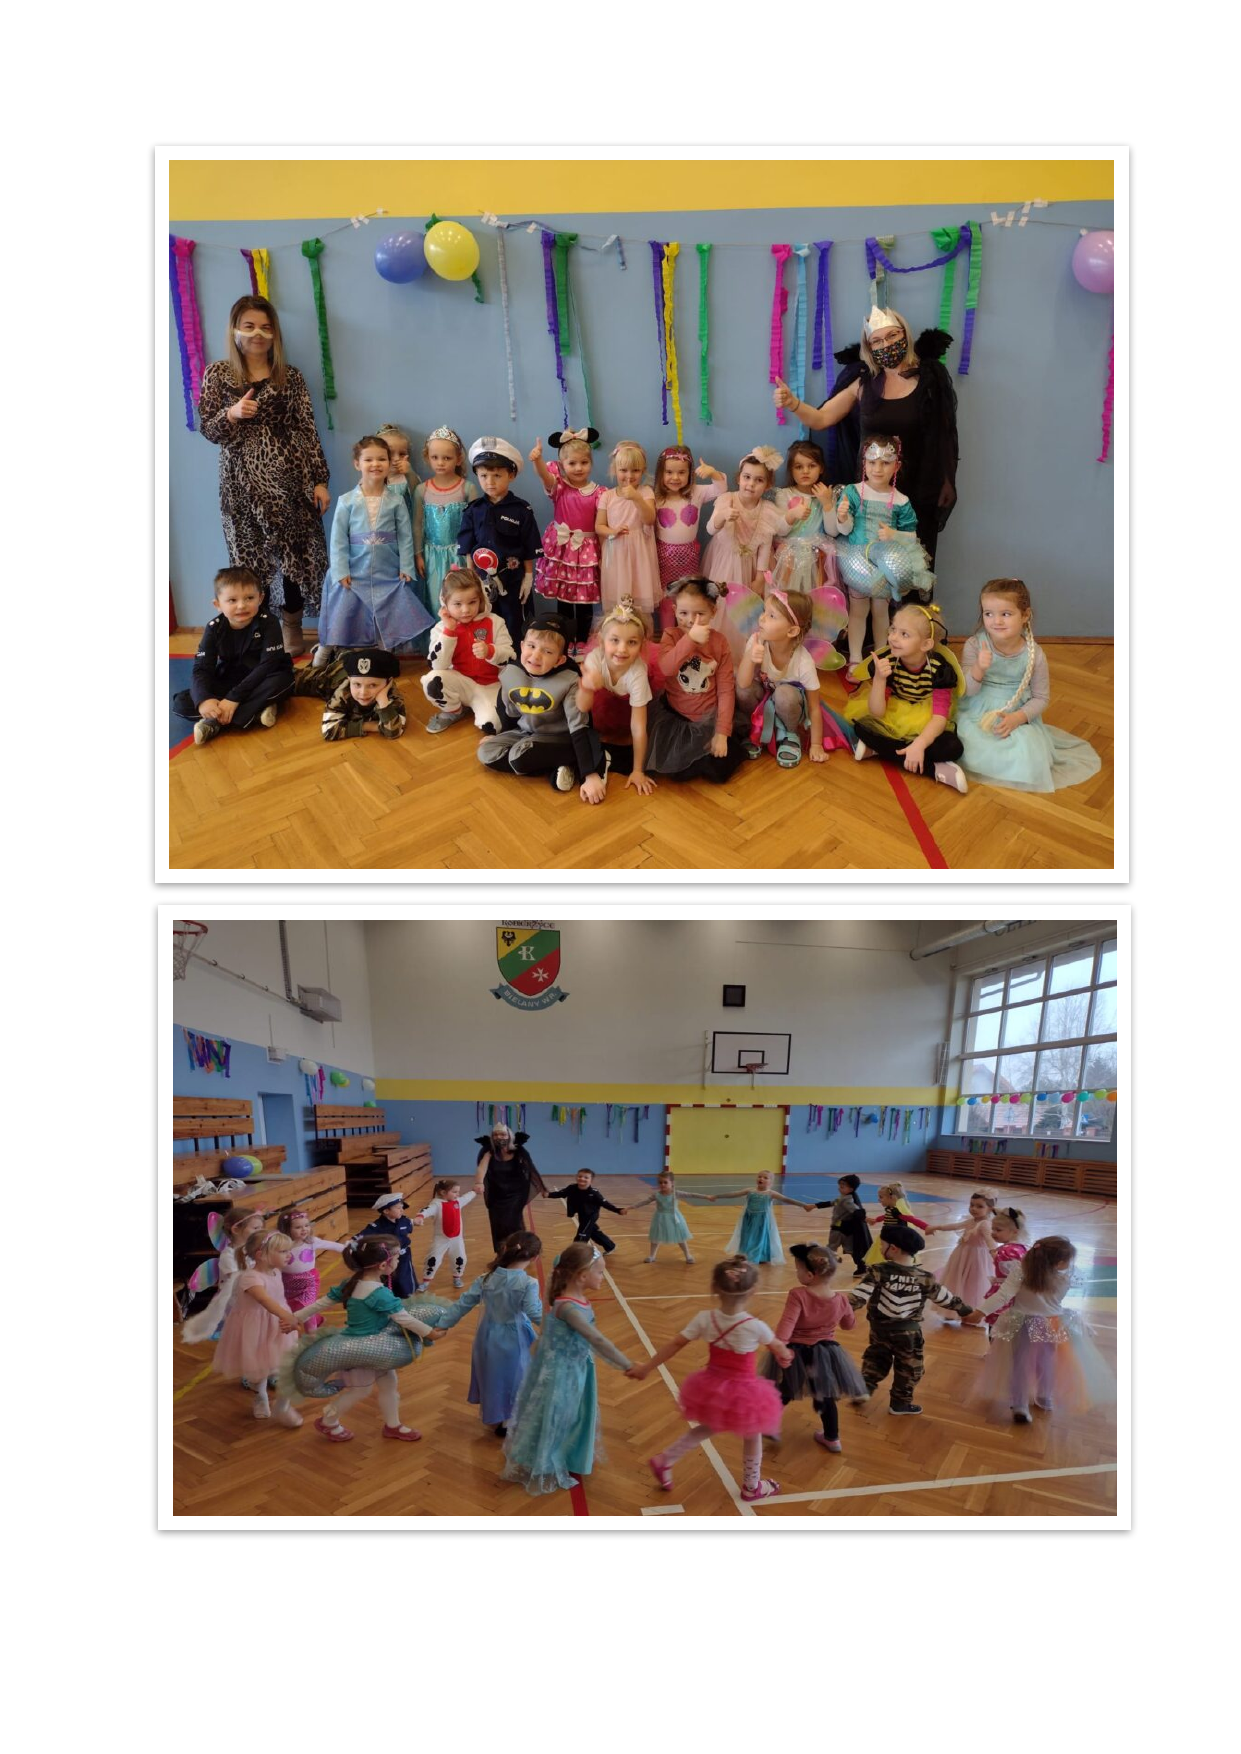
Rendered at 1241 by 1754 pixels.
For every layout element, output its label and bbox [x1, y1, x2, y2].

picture [169, 160, 1114, 869]
picture [173, 920, 1117, 1516]
